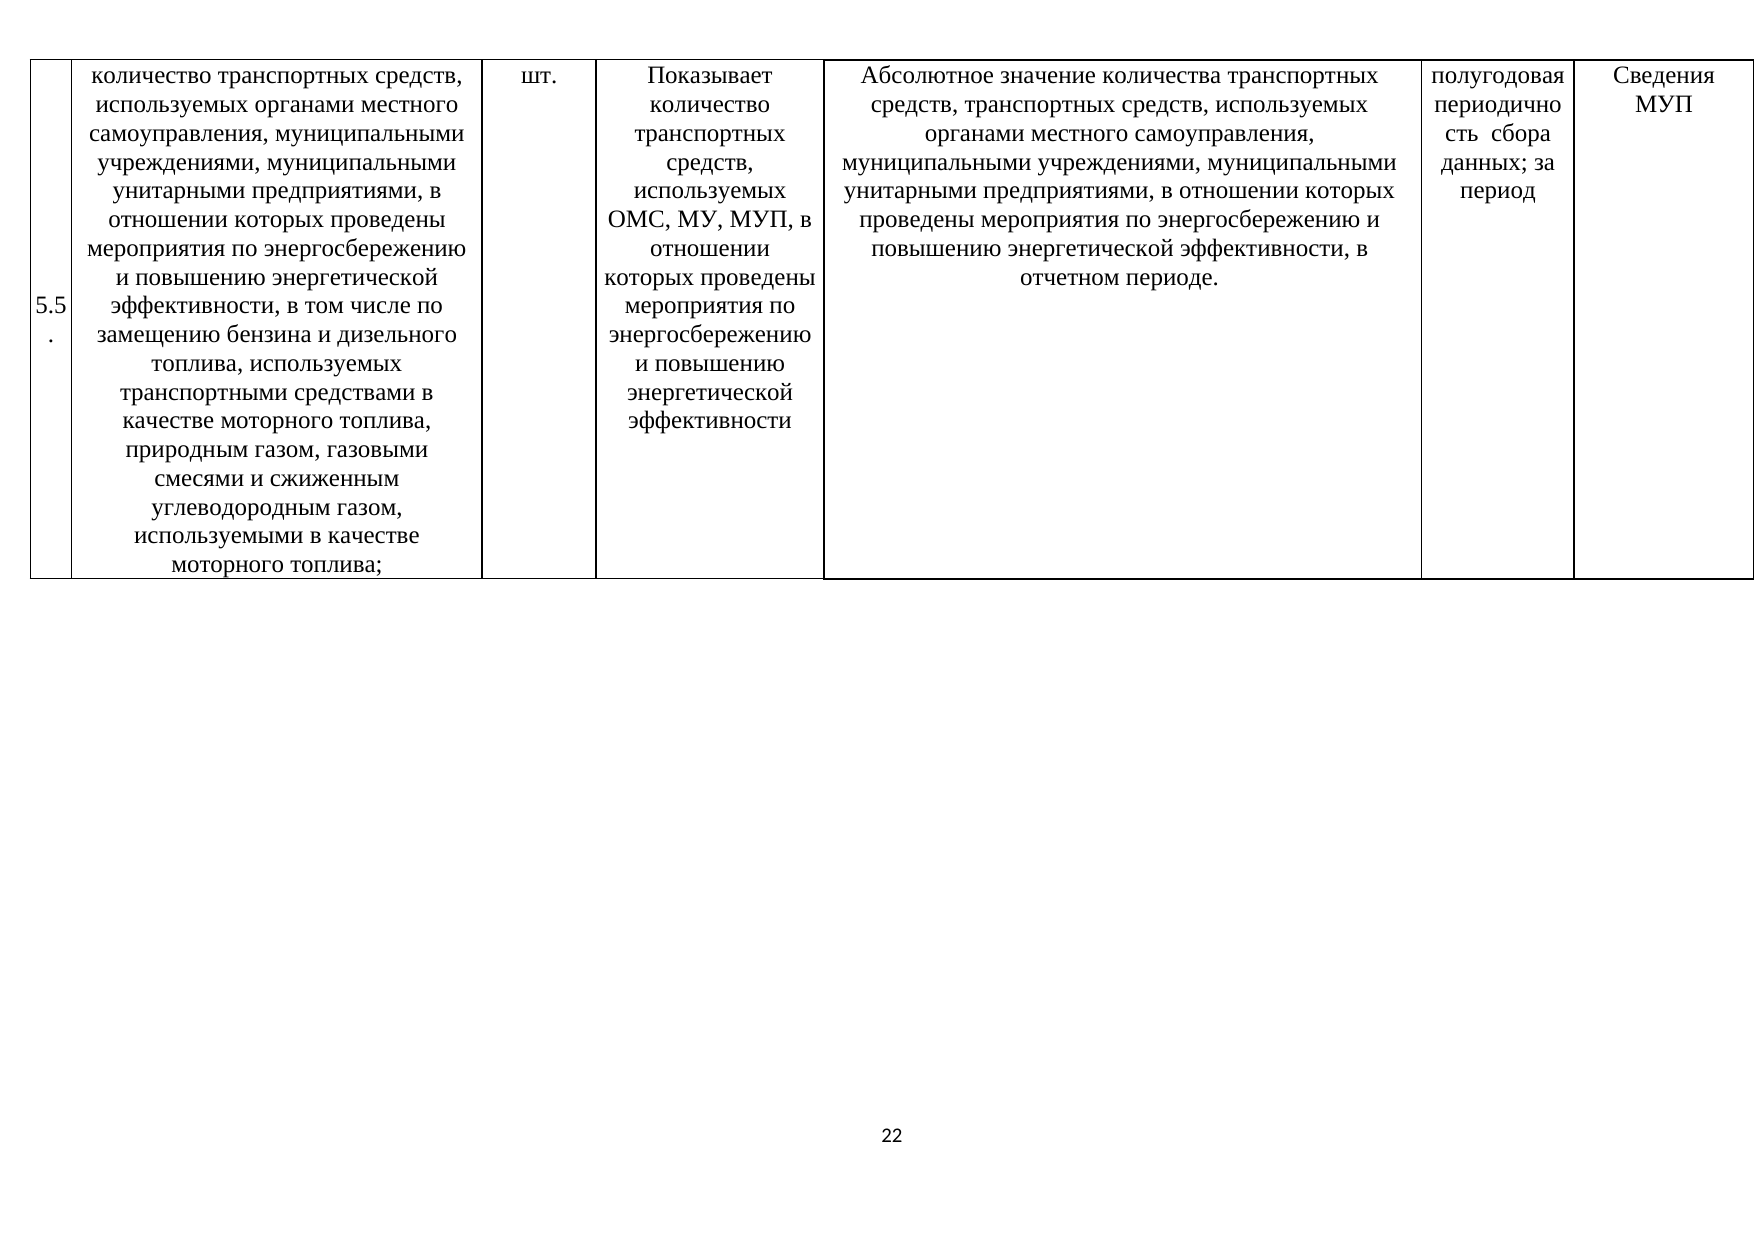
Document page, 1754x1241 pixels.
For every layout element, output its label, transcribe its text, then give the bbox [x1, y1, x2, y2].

table_cell шт. [483, 60, 595, 578]
table_cell Показывает количество транспортных средств, используемых ОМС, МУ, МУП, в отношении которых проведены мероприятия по энергосбережению и повышению энергетической эффективности [597, 60, 823, 578]
table_cell 5.5. [31, 60, 71, 578]
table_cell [1422, 61, 1573, 578]
table_cell Абсолютное значение количества транспортных средств, транспортных средств, используемых органами местного самоуправления, муниципальными учреждениями, муниципальными унитарными предприятиями, в отношении которых проведены мероприятия по энергосбережению и повышению энергетической эффективности, в отчетном периоде. [825, 61, 1421, 578]
table_cell Сведения МУП [1575, 61, 1753, 578]
table_cell количество транспортных средств, используемых органами местного самоуправления, муниципальными учреждениями, муниципальными унитарными предприятиями, в отношении которых проведены мероприятия по энергосбережению и повышению энергетической эффективности, в том числе по замещению бензина и дизельного топлива, используемых транспортными средствами в качестве моторного топлива, природным газом, газовыми смесями и сжиженным углеводородным газом, используемыми в качестве моторного топлива; [72, 60, 481, 578]
